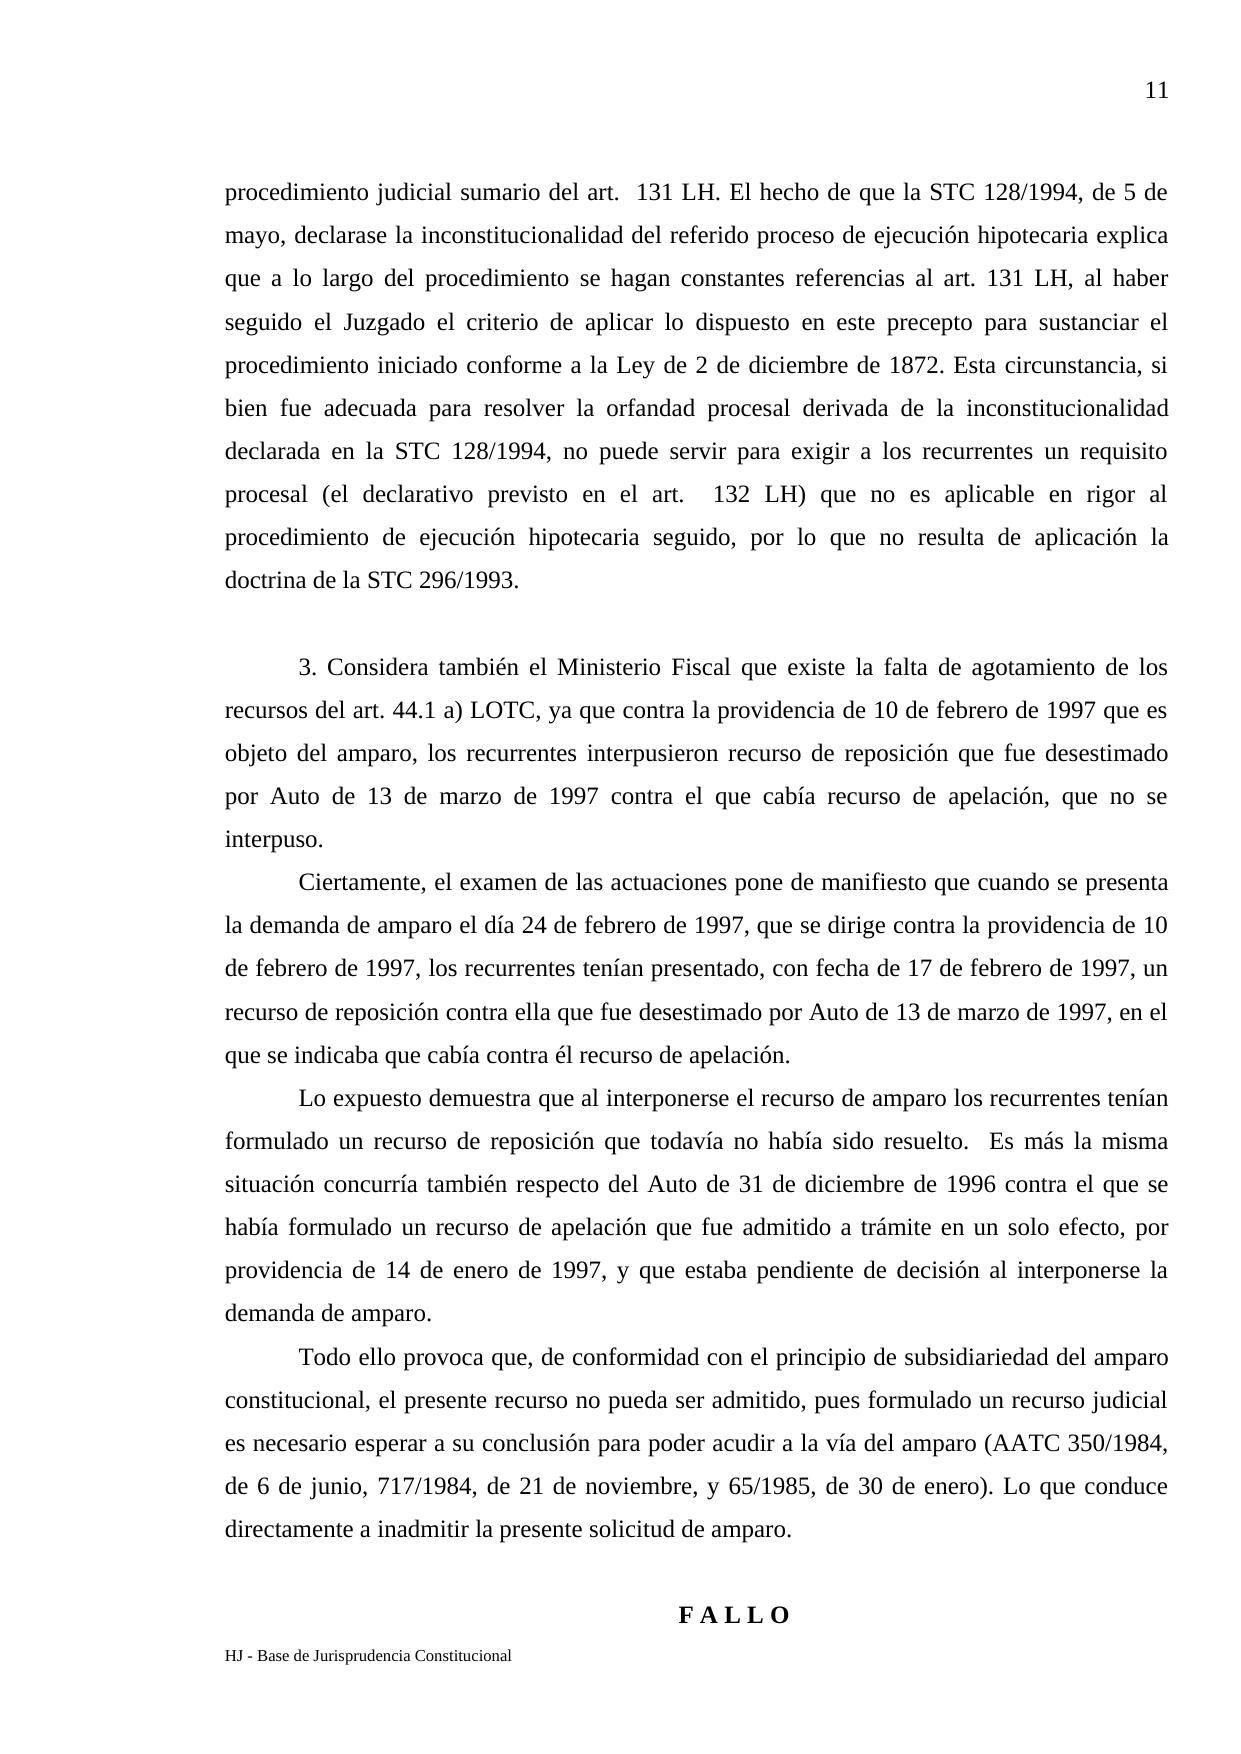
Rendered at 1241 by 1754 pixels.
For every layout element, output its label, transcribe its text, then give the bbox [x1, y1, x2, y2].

text 3. Considera también el Ministerio Fiscal que existe la falta de agotamiento de los recursos del art. 44.1 a) LOTC, ya que contra la providencia de 10 de febrero de 1997 que es objeto del amparo, los recurrentes interpusieron recurso de reposición que fue desestimado por Auto de 13 de marzo de 1997 contra el que cabía recurso de apelación, que no se interpuso. [224, 652, 1169, 853]
subtitle F A L L O [224, 1600, 1169, 1629]
text Ciertamente, el examen de las actuaciones pone de manifiesto que cuando se presenta la demanda de amparo el día 24 de febrero de 1997, que se dirige contra la providencia de 10 de febrero de 1997, los recurrentes tenían presentado, con fecha de 17 de febrero de 1997, un recurso de reposición contra ella que fue desestimado por Auto de 13 de marzo de 1997, en el que se indicaba que cabía contra él recurso de apelación. [224, 867, 1169, 1068]
text Lo expuesto demuestra que al interponerse el recurso de amparo los recurrentes tenían formulado un recurso de reposición que todavía no había sido resuelto. Es más la misma situación concurría también respecto del Auto de 31 de diciembre de 1996 contra el que se había formulado un recurso de apelación que fue admitido a trámite en un solo efecto, por providencia de 14 de enero de 1997, y que estaba pendiente de decisión al interponerse la demanda de amparo. [224, 1083, 1169, 1327]
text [224, 177, 1169, 594]
text Todo ello provoca que, de conformidad con el principio de subsidiariedad del amparo constitucional, el presente recurso no pueda ser admitido, pues formulado un recurso judicial es necesario esperar a su conclusión para poder acudir a la vía del amparo (AATC 350/1984, de 6 de junio, 717/1984, de 21 de noviembre, y 65/1985, de 30 de enero). Lo que conduce directamente a inadmitir la presente solicitud de amparo. [224, 1342, 1169, 1543]
